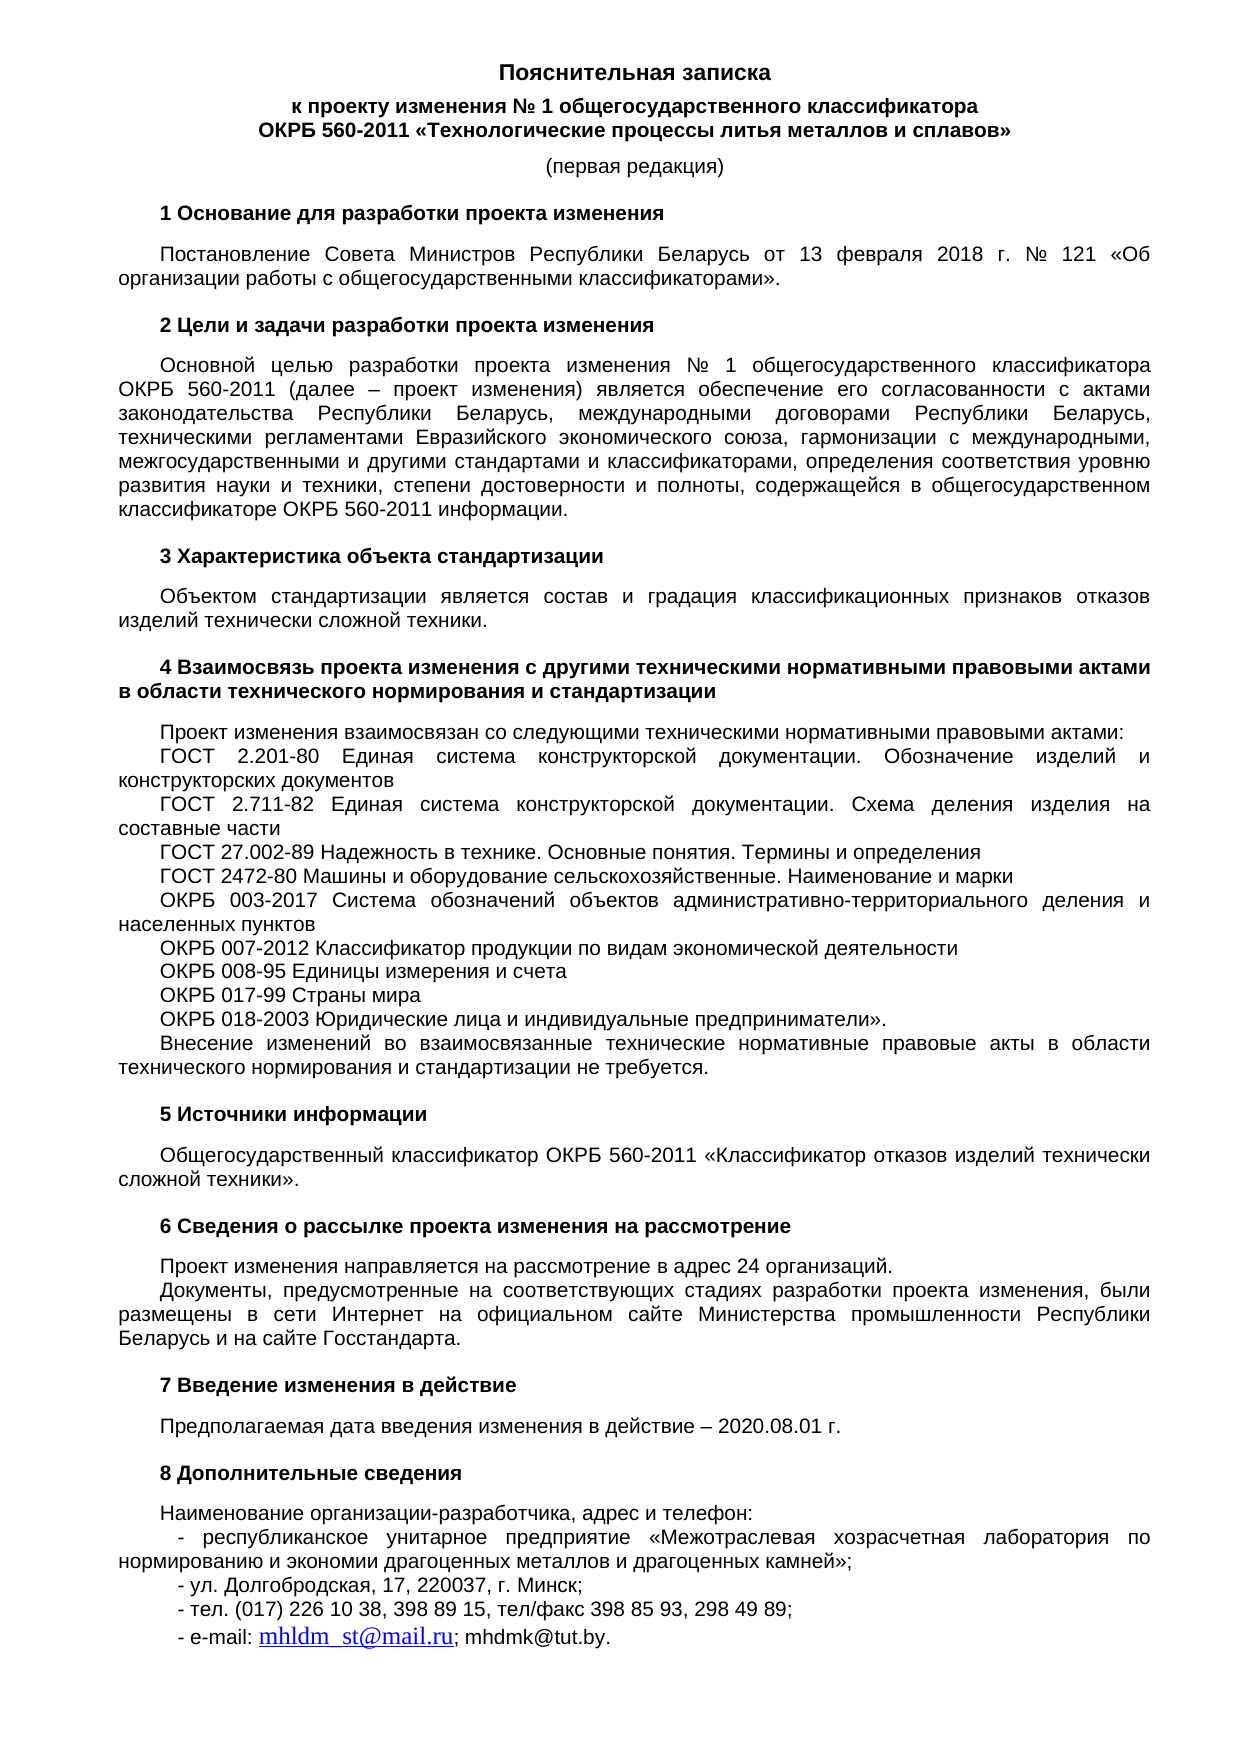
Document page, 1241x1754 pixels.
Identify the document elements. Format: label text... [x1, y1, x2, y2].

text 8 Дополнительные сведения [118, 1460, 1152, 1484]
text - тел. (017) 226 10 38, 398 89 15, тел/факс 398 85 93, 298 49 89; [118, 1597, 1152, 1621]
text (первая редакция) [118, 154, 1152, 178]
text ГОСТ 27.002-89 Надежность в технике. Основные понятия. Термины и определения [118, 839, 1152, 863]
text Основной целью разработки проекта изменения № 1 общегосударственного классификатора ОКРБ 560-2011 (далее – проект изменения) является обеспечение его согласованности с актами законодательства Республики Беларусь, международными договорами Республики Беларусь, техническими регламентами Евразийского экономического союза, гармонизации с международными, межгосударственными и другими стандартами и классификаторами, определения соответствия уровню развития науки и техники, степени достоверности и полноты, содержащейся в общегосударственном классификаторе ОКРБ 560-2011 информации. [118, 353, 1152, 521]
text ОКРБ 008-95 Единицы измерения и счета [118, 959, 1152, 983]
text ГОСТ 2.201-80 Единая система конструкторской документации. Обозначение изделий и конструкторских документов [118, 744, 1152, 792]
text 6 Сведения о рассылке проекта изменения на рассмотрение [118, 1213, 1152, 1237]
text Документы, предусмотренные на соответствующих стадиях разработки проекта изменения, были размещены в сети Интернет на официальном сайте Министерства промышленности Республики Беларусь и на сайте Госстандарта. [118, 1278, 1152, 1350]
text - республиканское унитарное предприятие «Межотраслевая хозрасчетная лаборатория по нормированию и экономии драгоценных металлов и драгоценных камней»; [118, 1525, 1152, 1573]
text Наименование организации-разработчика, адрес и телефон: [118, 1501, 1152, 1525]
text 5 Источники информации [118, 1102, 1152, 1126]
text ОКРБ 018-2003 Юридические лица и индивидуальные предприниматели». [118, 1007, 1152, 1031]
text ГОСТ 2472-80 Машины и оборудование сельскохозяйственные. Наименование и марки [118, 863, 1152, 887]
subtitle 1 Основание для разработки проекта изменения [118, 201, 1152, 225]
text ГОСТ 2.711-82 Единая система конструкторской документации. Схема деления изделия на составные части [118, 792, 1152, 839]
text Постановление Совета Министров Республики Беларусь от 13 февраля 2018 г. № 121 «Об организации работы с общегосударственными классификаторами». [118, 242, 1152, 289]
text Общегосударственный классификатор ОКРБ 560-2011 «Классификатор отказов изделий технически сложной техники». [118, 1143, 1152, 1191]
text Объектом стандартизации является состав и градация классификационных признаков отказов изделий технически сложной техники. [118, 584, 1152, 632]
text 4 Взаимосвязь проекта изменения с другими техническими нормативными правовыми актами в области технического нормирования и стандартизации [118, 655, 1152, 703]
text - e-mail: mhldm_st@mail.ru; mhdmk@tut.by. [118, 1621, 1152, 1649]
text 2 Цели и задачи разработки проекта изменения [118, 312, 1152, 336]
text к проекту изменения № 1 общегосударственного классификатора [118, 94, 1152, 118]
subtitle 3 Характеристика объекта стандартизации [118, 544, 1152, 568]
subtitle Пояснительная записка [118, 59, 1152, 85]
text ОКРБ 017-99 Страны мира [118, 983, 1152, 1007]
text - ул. Долгобродская, 17, 220037, г. Минск; [118, 1573, 1152, 1597]
text ОКРБ 003-2017 Система обозначений объектов административно-территориального деления и населенных пунктов [118, 887, 1152, 935]
text 7 Введение изменения в действие [118, 1373, 1152, 1397]
text Проект изменения направляется на рассмотрение в адрес 24 организаций. [118, 1254, 1152, 1278]
text Внесение изменений во взаимосвязанные технические нормативные правовые акты в области технического нормирования и стандартизации не требуется. [118, 1031, 1152, 1079]
text ОКРБ 007-2012 Классификатор продукции по видам экономической деятельности [118, 935, 1152, 959]
text ОКРБ 560-2011 «Технологические процессы литья металлов и сплавов» [118, 118, 1152, 142]
text Проект изменения взаимосвязан со следующими техническими нормативными правовыми актами: [118, 720, 1152, 744]
text Предполагаемая дата введения изменения в действие – 2020.08.01 г. [118, 1413, 1152, 1437]
